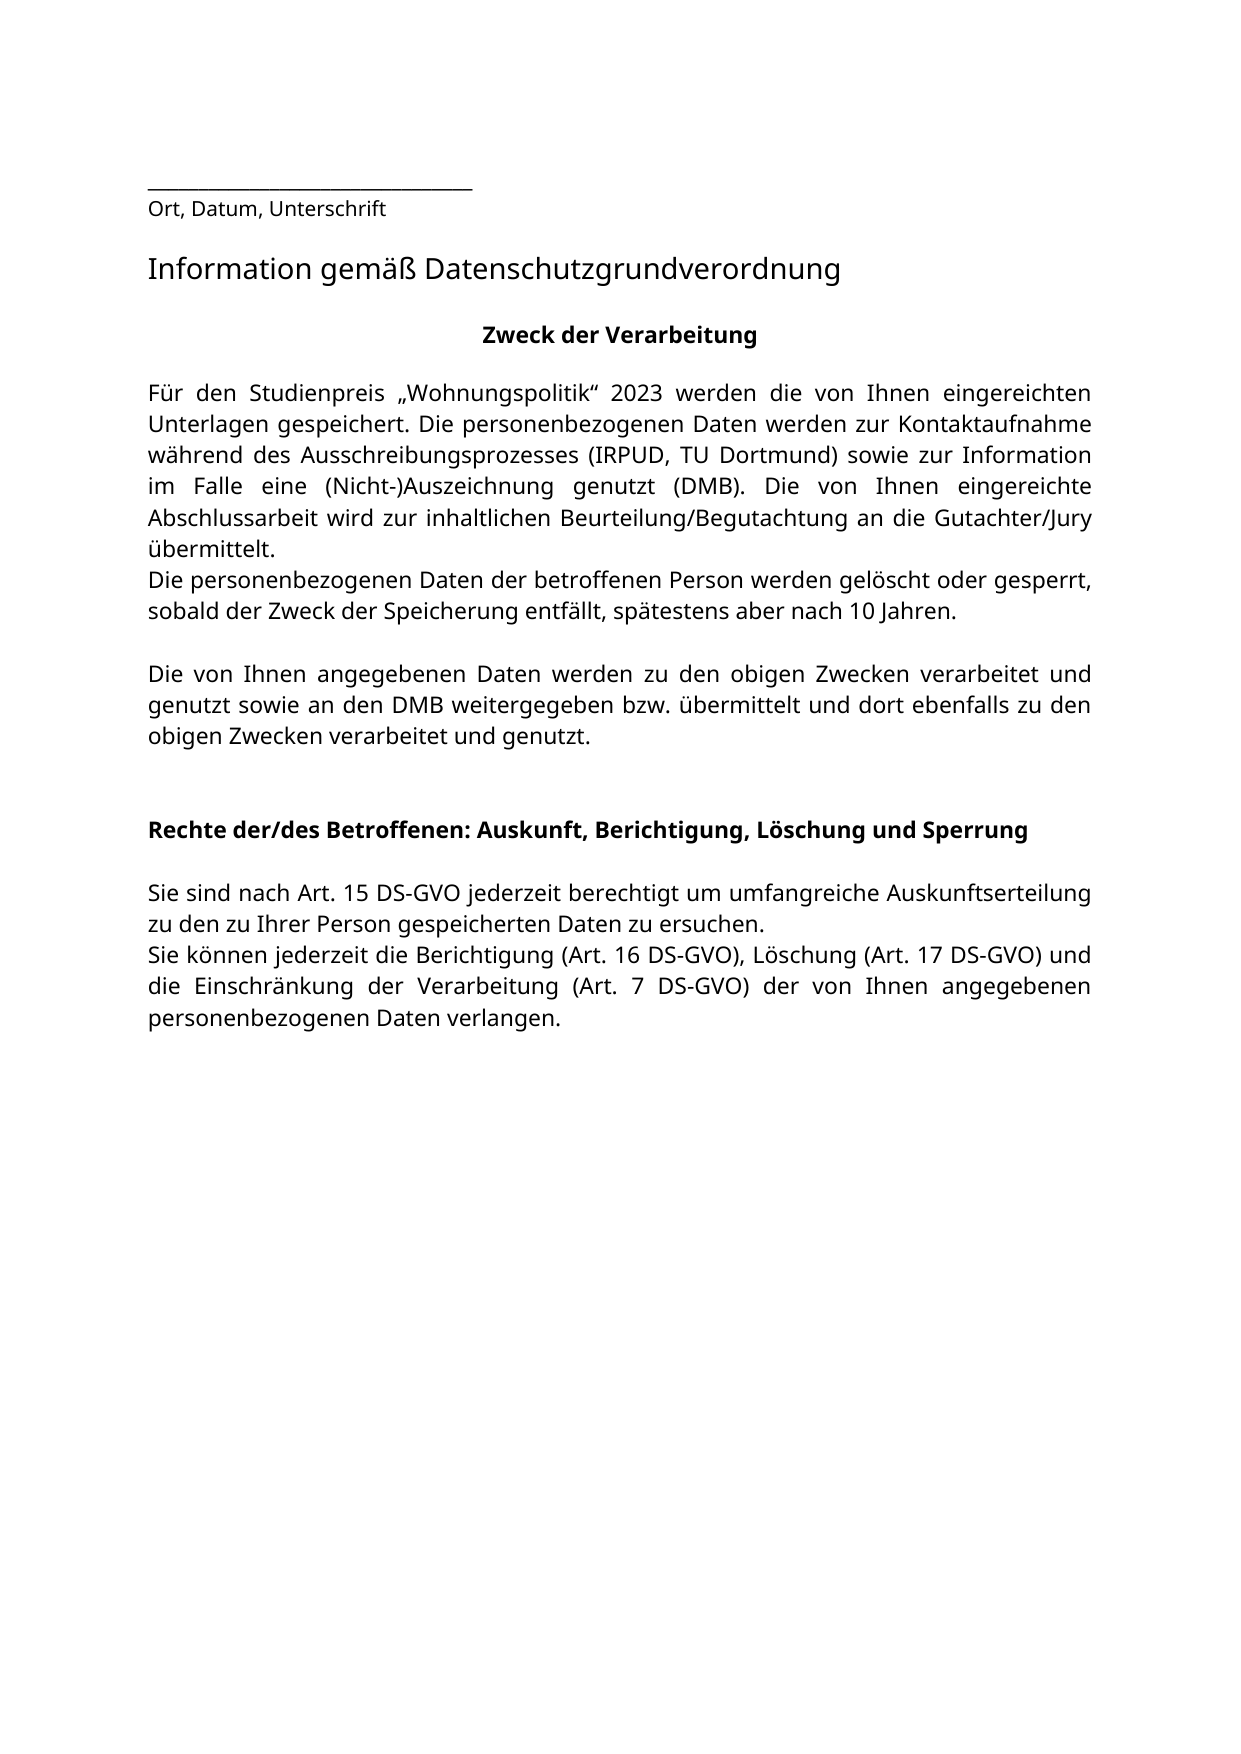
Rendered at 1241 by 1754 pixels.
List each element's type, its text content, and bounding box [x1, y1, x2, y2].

text Zweck der Verarbeitung [148, 319, 1093, 376]
text Information gemäß Datenschutzgrundverordnung [148, 248, 1093, 288]
text Rechte der/des Betroffenen: Auskunft, Berichtigung, Löschung und Sperrung [148, 814, 1093, 845]
text Die von Ihnen angegebenen Daten werden zu den obigen Zwecken verarbeitet und genutzt sowie an den DMB weitergegeben bzw. übermittelt und dort ebenfalls zu den obigen Zwecken verarbeitet und genutzt. [148, 658, 1093, 751]
text Sie sind nach Art. 15 DS-GVO jederzeit berechtigt um umfangreiche Auskunftserteilung zu den zu Ihrer Person gespeicherten Daten zu ersuchen. [148, 876, 1093, 939]
text Für den Studienpreis „Wohnungspolitik“ 2023 werden die von Ihnen eingereichten Unterlagen gespeichert. Die personenbezogenen Daten werden zur Kontaktaufnahme während des Ausschreibungsprozesses (IRPUD, TU Dortmund) sowie zur Information im Falle eine (Nicht-)Auszeichnung genutzt (DMB). Die von Ihnen eingereichte Abschlussarbeit wird zur inhaltlichen Beurteilung/Begutachtung an die Gutachter/Jury übermittelt. Die personenbezogenen Daten der betroffenen Person werden gelöscht oder gesperrt, sobald der Zweck der Speicherung entfällt, spätestens aber nach 10 Jahren. [148, 376, 1093, 626]
text Ort, Datum, Unterschrift [148, 194, 1093, 223]
text Sie können jederzeit die Berichtigung (Art. 16 DS-GVO), Löschung (Art. 17 DS-GVO) und die Einschränkung der Verarbeitung (Art. 7 DS-GVO) der von Ihnen angegebenen personenbezogenen Daten verlangen. [148, 939, 1093, 1033]
text ________________________________ [148, 163, 1093, 194]
